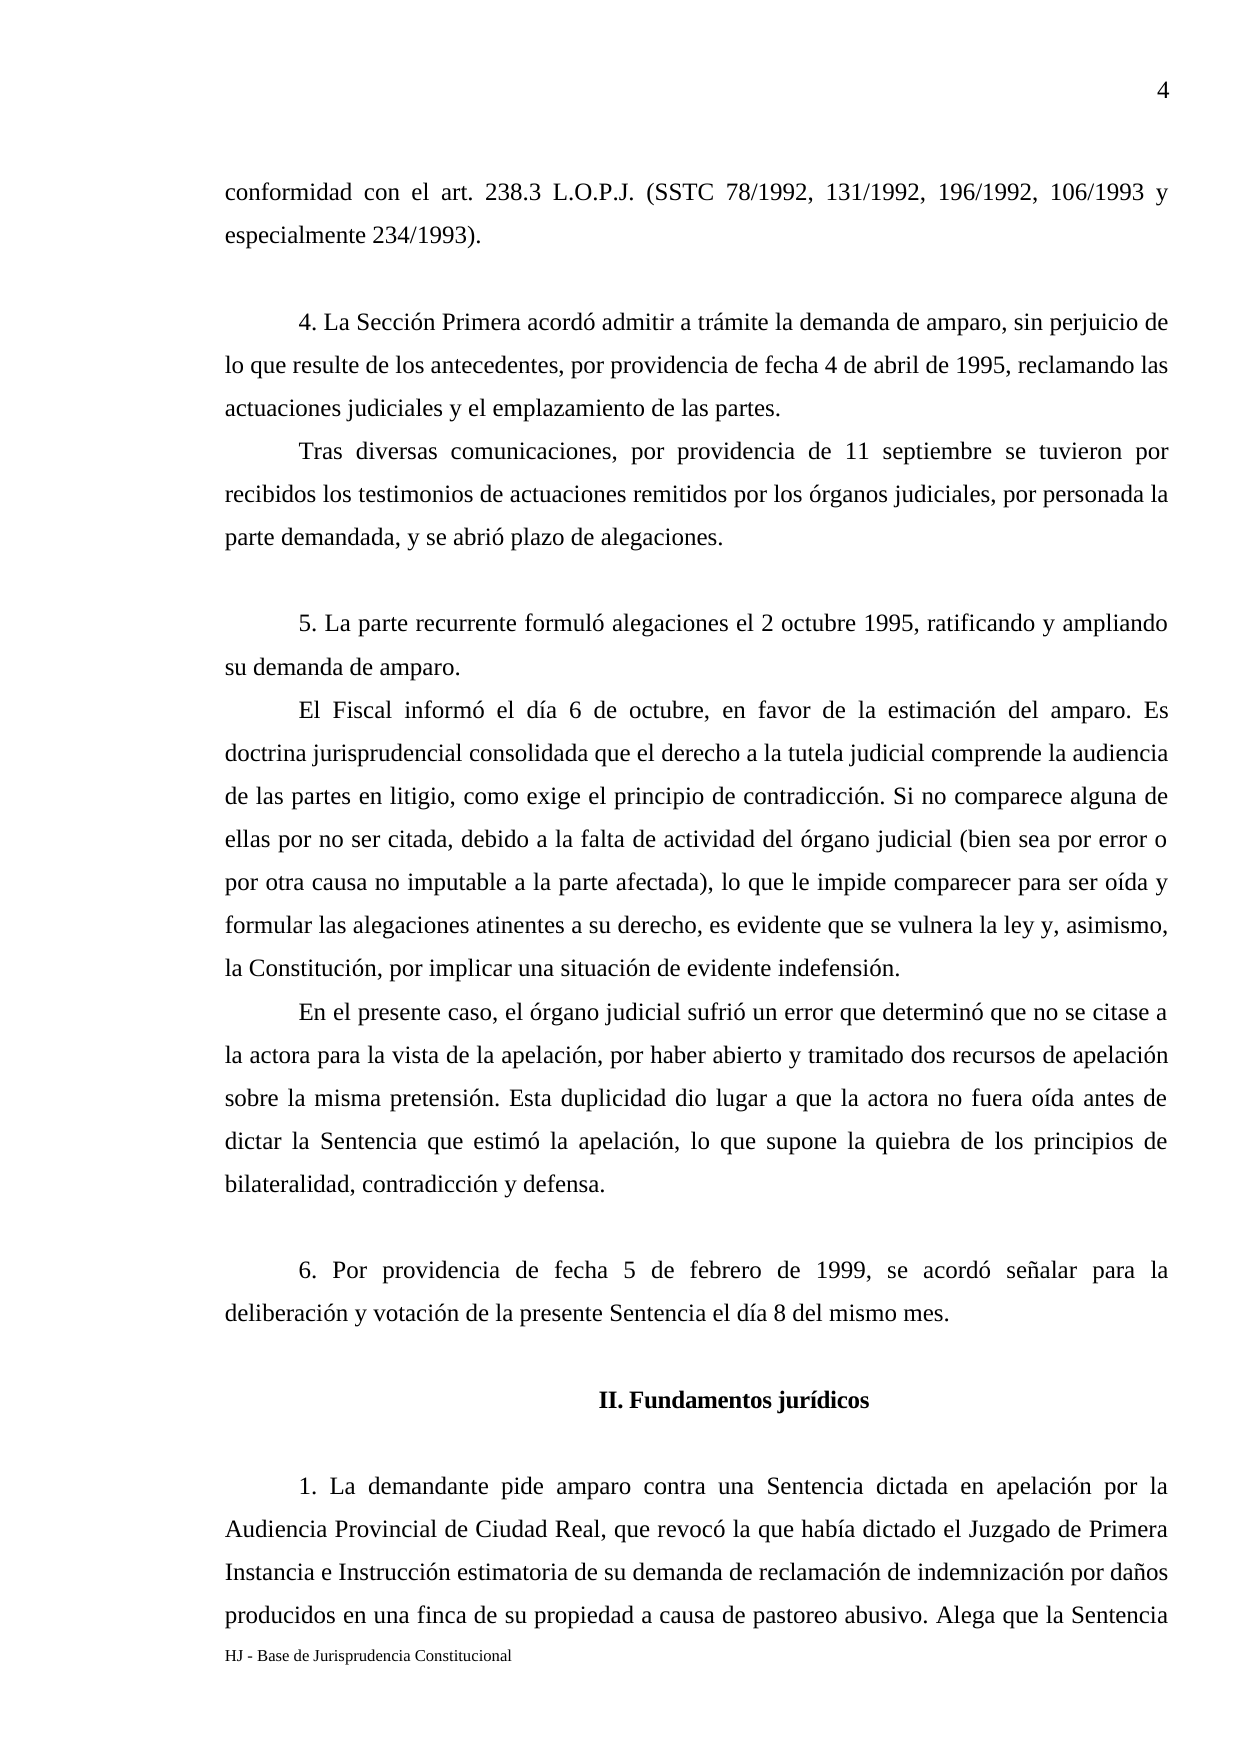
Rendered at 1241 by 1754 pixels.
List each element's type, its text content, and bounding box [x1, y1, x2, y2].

text 6. Por providencia de fecha 5 de febrero de 1999, se acordó señalar para la deliberación y votación de la presente Sentencia el día 8 del mismo mes. [224, 1255, 1169, 1327]
text 4. La Sección Primera acordó admitir a trámite la demanda de amparo, sin perjuicio de lo que resulte de los antecedentes, por providencia de fecha 4 de abril de 1995, reclamando las actuaciones judiciales y el emplazamiento de las partes. [224, 307, 1169, 422]
text 5. La parte recurrente formuló alegaciones el 2 octubre 1995, ratificando y ampliando su demanda de amparo. [224, 608, 1169, 680]
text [224, 1471, 1169, 1629]
text El Fiscal informó el día 6 de octubre, en favor de la estimación del amparo. Es doctrina jurisprudencial consolidada que el derecho a la tutela judicial comprende la audiencia de las partes en litigio, como exige el principio de contradicción. Si no comparece alguna de ellas por no ser citada, debido a la falta de actividad del órgano judicial (bien sea por error o por otra causa no imputable a la parte afectada), lo que le impide comparecer para ser oída y formular las alegaciones atinentes a su derecho, es evidente que se vulnera la ley y, asimismo, la Constitución, por implicar una situación de evidente indefensión. [224, 695, 1169, 982]
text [224, 177, 1169, 249]
subtitle II. Fundamentos jurídicos [224, 1385, 1169, 1413]
text Tras diversas comunicaciones, por providencia de 11 septiembre se tuvieron por recibidos los testimonios de actuaciones remitidos por los órganos judiciales, por personada la parte demandada, y se abrió plazo de alegaciones. [224, 436, 1169, 551]
text En el presente caso, el órgano judicial sufrió un error que determinó que no se citase a la actora para la vista de la apelación, por haber abierto y tramitado dos recursos de apelación sobre la misma pretensión. Esta duplicidad dio lugar a que la actora no fuera oída antes de dictar la Sentencia que estimó la apelación, lo que supone la quiebra de los principios de bilateralidad, contradicción y defensa. [224, 997, 1169, 1198]
